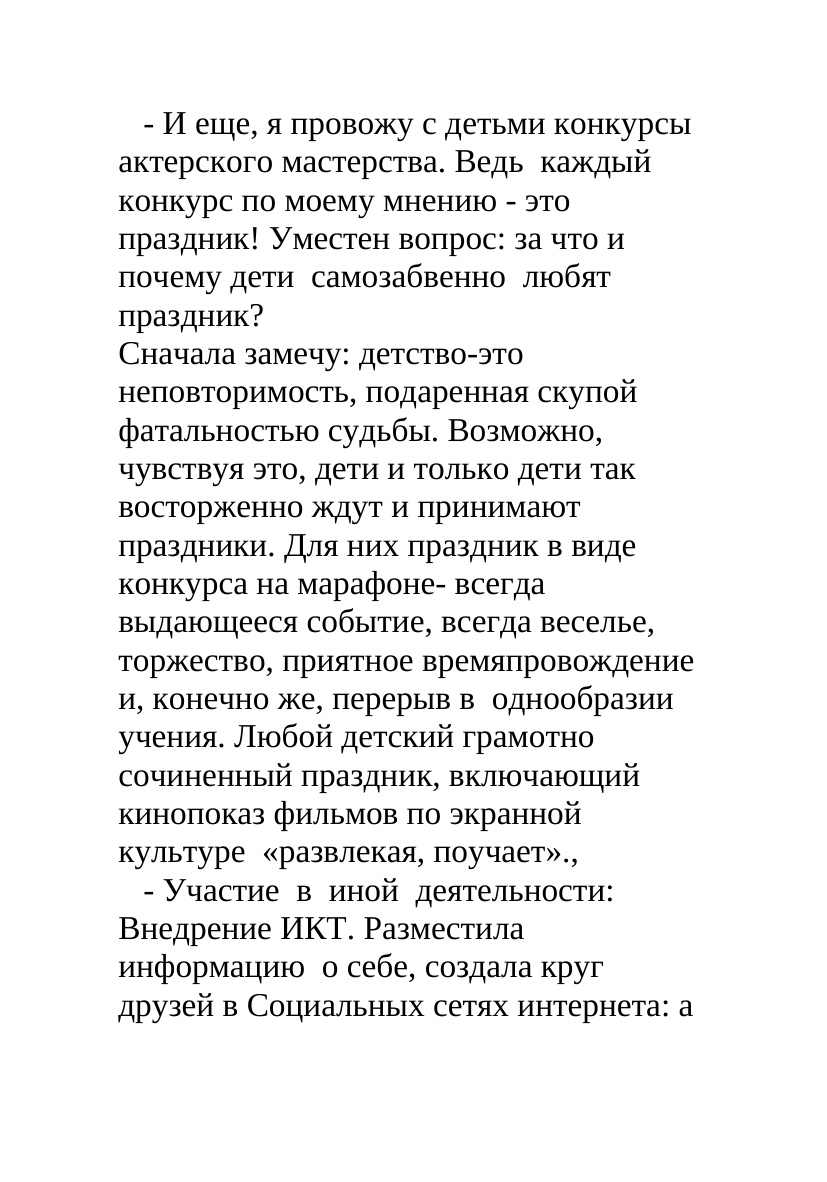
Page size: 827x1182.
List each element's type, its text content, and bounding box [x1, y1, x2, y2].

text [118, 870, 709, 1023]
text - И еще, я провожу с детьми конкурсы актерского мастерства. Ведь каждый конкурс по моему мнению - это праздник! Уместен вопрос: за что и почему дети самозабвенно любят праздник? Сначала замечу: детство-это неповторимость, подаренная скупой фатальностью судьбы. Возможно, чувствуя это, дети и только дети так восторженно ждут и принимают праздники. Для них праздник в виде конкурса на марафоне- всегда выдающееся событие, всегда веселье, торжество, приятное времяпровождение и, конечно же, перерыв в однообразии учения. Любой детский грамотно сочиненный праздник, включающий кинопоказ фильмов по экранной культуре «развлекая, поучает»., [118, 103, 709, 870]
